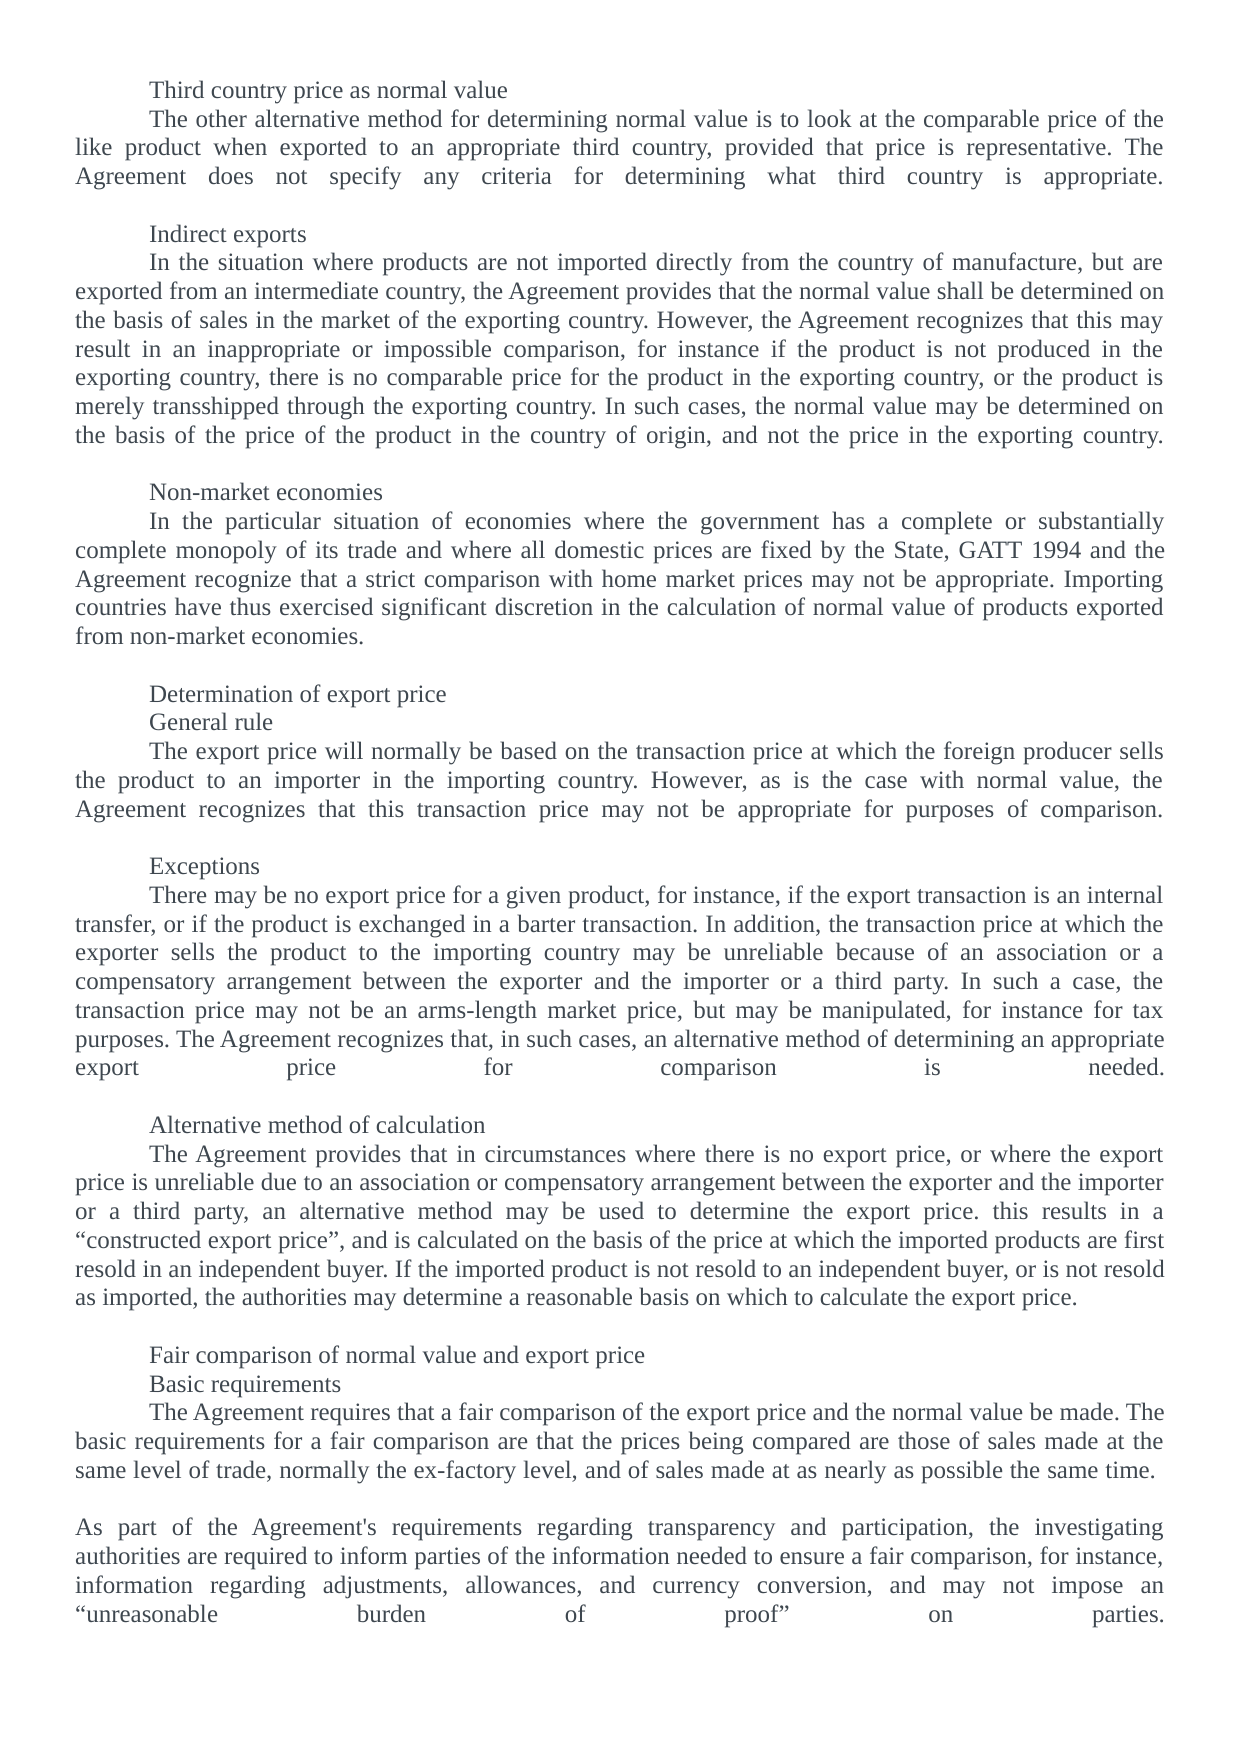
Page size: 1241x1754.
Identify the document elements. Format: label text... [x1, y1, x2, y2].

text Alternative method of calculation [75, 1110, 1165, 1139]
subtitle Fair comparison of normal value and export price [75, 1340, 1165, 1369]
text Third country price as normal value [75, 75, 1165, 104]
text Exceptions [75, 851, 1165, 880]
text General rule [75, 707, 1165, 736]
text The Agreement provides that in circumstances where there is no export price, or where the export price is unreliable due to an association or compensatory arrangement between the exporter and the importer or a third party, an alternative method may be used to determine the export price. this results in a “constructed export price”, and is calculated on the basis of the price at which the imported products are first resold in an independent buyer. If the imported product is not resold to an independent buyer, or is not resold as imported, the authorities may determine a reasonable basis on which to calculate the export price. [75, 1139, 1165, 1311]
text Basic requirements [75, 1369, 1165, 1397]
text In the situation where products are not imported directly from the country of manufacture, but are exported from an intermediate country, the Agreement provides that the normal value shall be determined on the basis of sales in the market of the exporting country. However, the Agreement recognizes that this may result in an inappropriate or impossible comparison, for instance if the product is not produced in the exporting country, there is no comparable price for the product in the exporting country, or the product is merely transshipped through the exporting country. In such cases, the normal value may be determined on the basis of the price of the product in the country of origin, and not the price in the exporting country. [75, 247, 1165, 477]
text There may be no export price for a given product, for instance, if the export transaction is an internal transfer, or if the product is exchanged in a barter transaction. In addition, the transaction price at which the exporter sells the product to the importing country may be unreliable because of an association or a compensatory arrangement between the exporter and the importer or a third party. In such a case, the transaction price may not be an arms-length market price, but may be manipulated, for instance for tax purposes. The Agreement recognizes that, in such cases, an alternative method of determining an appropriate export price for comparison is needed. [75, 880, 1165, 1110]
subtitle Determination of export price [75, 679, 1165, 707]
text Indirect exports [75, 219, 1165, 247]
text The Agreement requires that a fair comparison of the export price and the normal value be made. The basic requirements for a fair comparison are that the prices being compared are those of sales made at the same level of trade, normally the ex-factory level, and of sales made at as nearly as possible the same time. As part of the Agreement's requirements regarding transparency and participation, the investigating authorities are required to inform parties of the information needed to ensure a fair comparison, for instance, information regarding adjustments, allowances, and currency conversion, and may not impose an “unreasonable burden of proof” on parties. [75, 1397, 1165, 1656]
text The other alternative method for determining normal value is to look at the comparable price of the like product when exported to an appropriate third country, provided that price is representative. The Agreement does not specify any criteria for determining what third country is appropriate. [75, 104, 1165, 219]
text Non-market economies [75, 477, 1165, 506]
text The export price will normally be based on the transaction price at which the foreign producer sells the product to an importer in the importing country. However, as is the case with normal value, the Agreement recognizes that this transaction price may not be appropriate for purposes of comparison. [75, 736, 1165, 851]
text In the particular situation of economies where the government has a complete or substantially complete monopoly of its trade and where all domestic prices are fixed by the State, GATT 1994 and the Agreement recognize that a strict comparison with home market prices may not be appropriate. Importing countries have thus exercised significant discretion in the calculation of normal value of products exported from non-market economies. [75, 506, 1165, 650]
